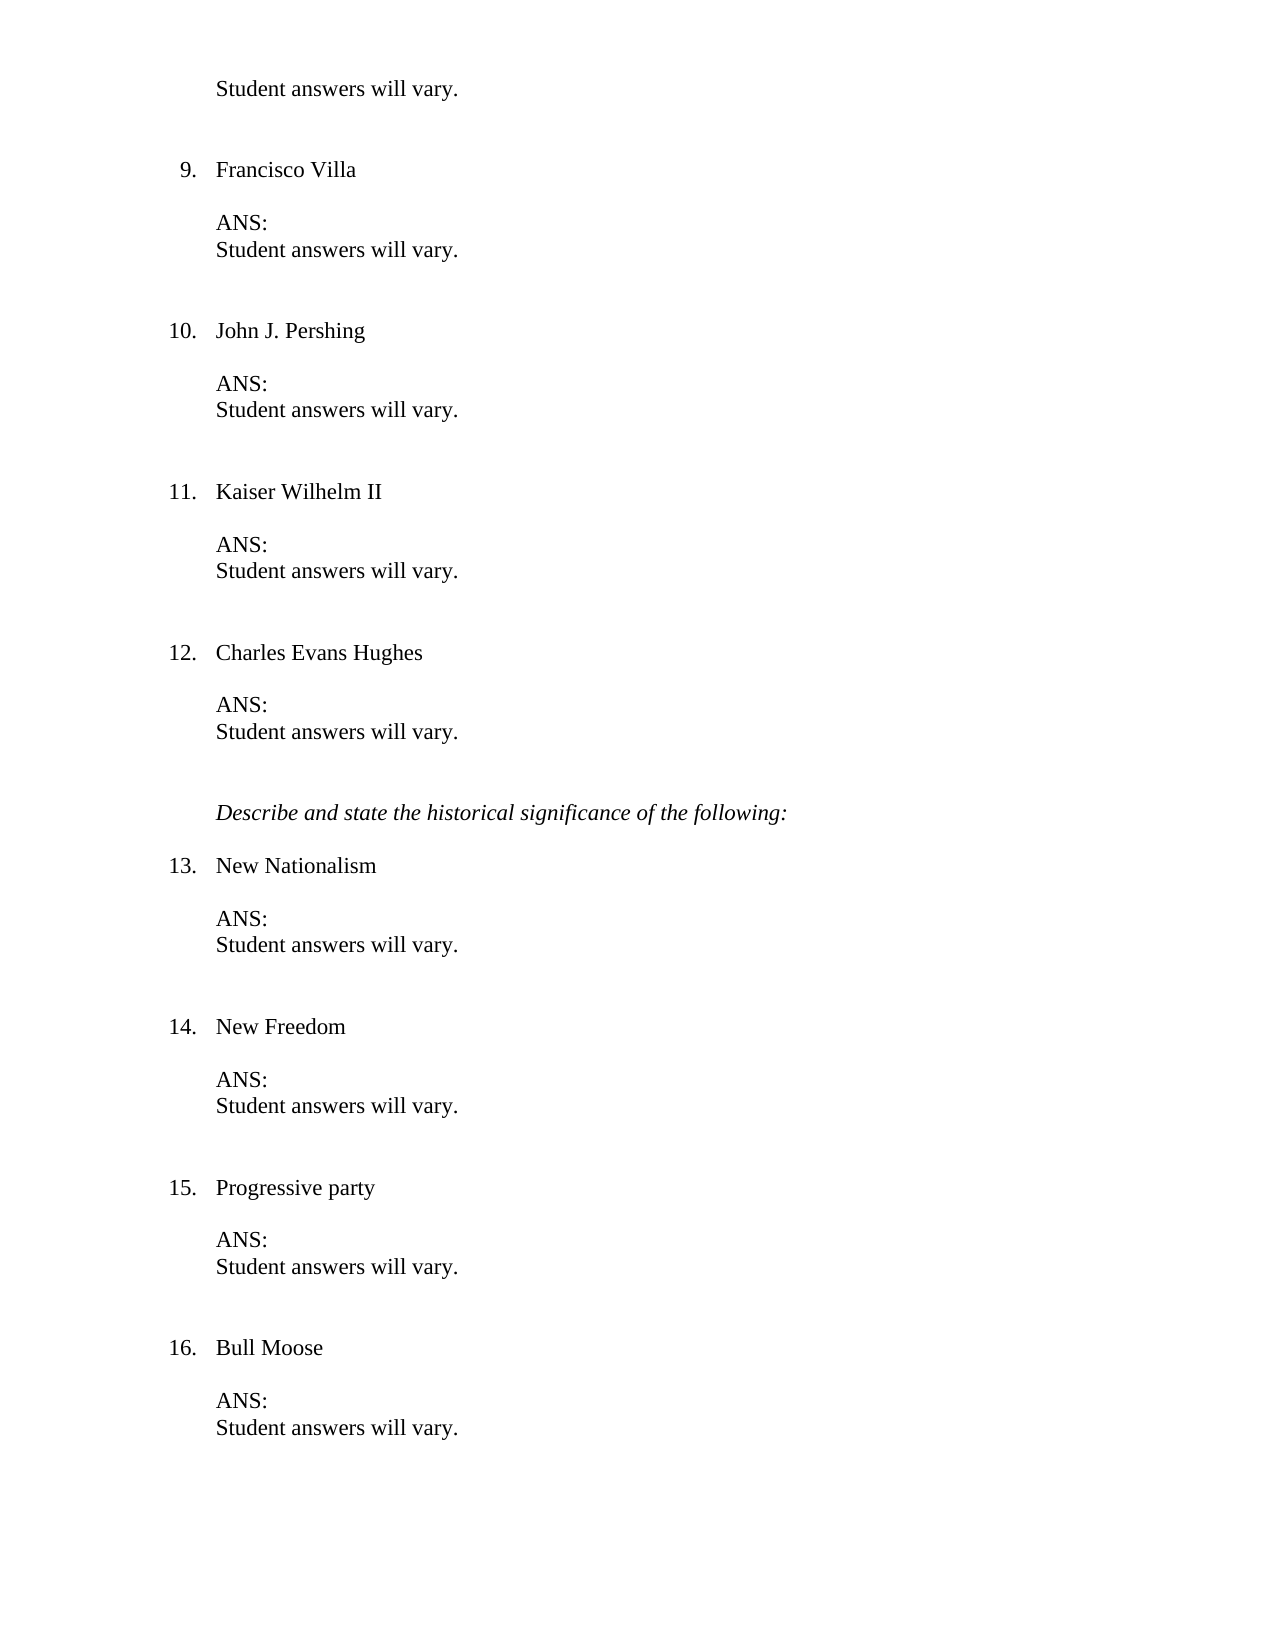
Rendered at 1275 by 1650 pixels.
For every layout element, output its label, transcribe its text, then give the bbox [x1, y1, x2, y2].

text 11. Kaiser Wilhelm II [150, 478, 1162, 504]
text Student answers will vary. [216, 1092, 1162, 1118]
text Student answers will vary. [216, 557, 1162, 583]
text Student answers will vary. [216, 396, 1162, 423]
text Student answers will vary. [216, 1253, 1162, 1279]
text 12. Charles Evans Hughes [150, 639, 1162, 665]
text 14. New Freedom [150, 1013, 1162, 1039]
text ANS: [216, 531, 1162, 557]
text Student answers will vary. [216, 718, 1162, 744]
text 13. New Nationalism [150, 852, 1162, 878]
text Student answers will vary. [216, 236, 1162, 262]
text ANS: [216, 1226, 1162, 1253]
text 15. Progressive party [150, 1174, 1162, 1200]
text ANS: [216, 370, 1162, 396]
text Student answers will vary. [216, 931, 1162, 958]
text ANS: [216, 1387, 1162, 1413]
text 10. John J. Pershing [150, 317, 1162, 344]
text ANS: [216, 1066, 1162, 1092]
text 16. Bull Moose [150, 1334, 1162, 1361]
text Describe and state the historical significance of the following: [216, 799, 1162, 826]
text Student answers will vary. [216, 75, 1162, 101]
text 9. Francisco Villa [150, 157, 1162, 183]
text ANS: [216, 905, 1162, 931]
text ANS: [216, 209, 1162, 236]
text ANS: [216, 692, 1162, 718]
text Student answers will vary. [216, 1413, 1162, 1440]
